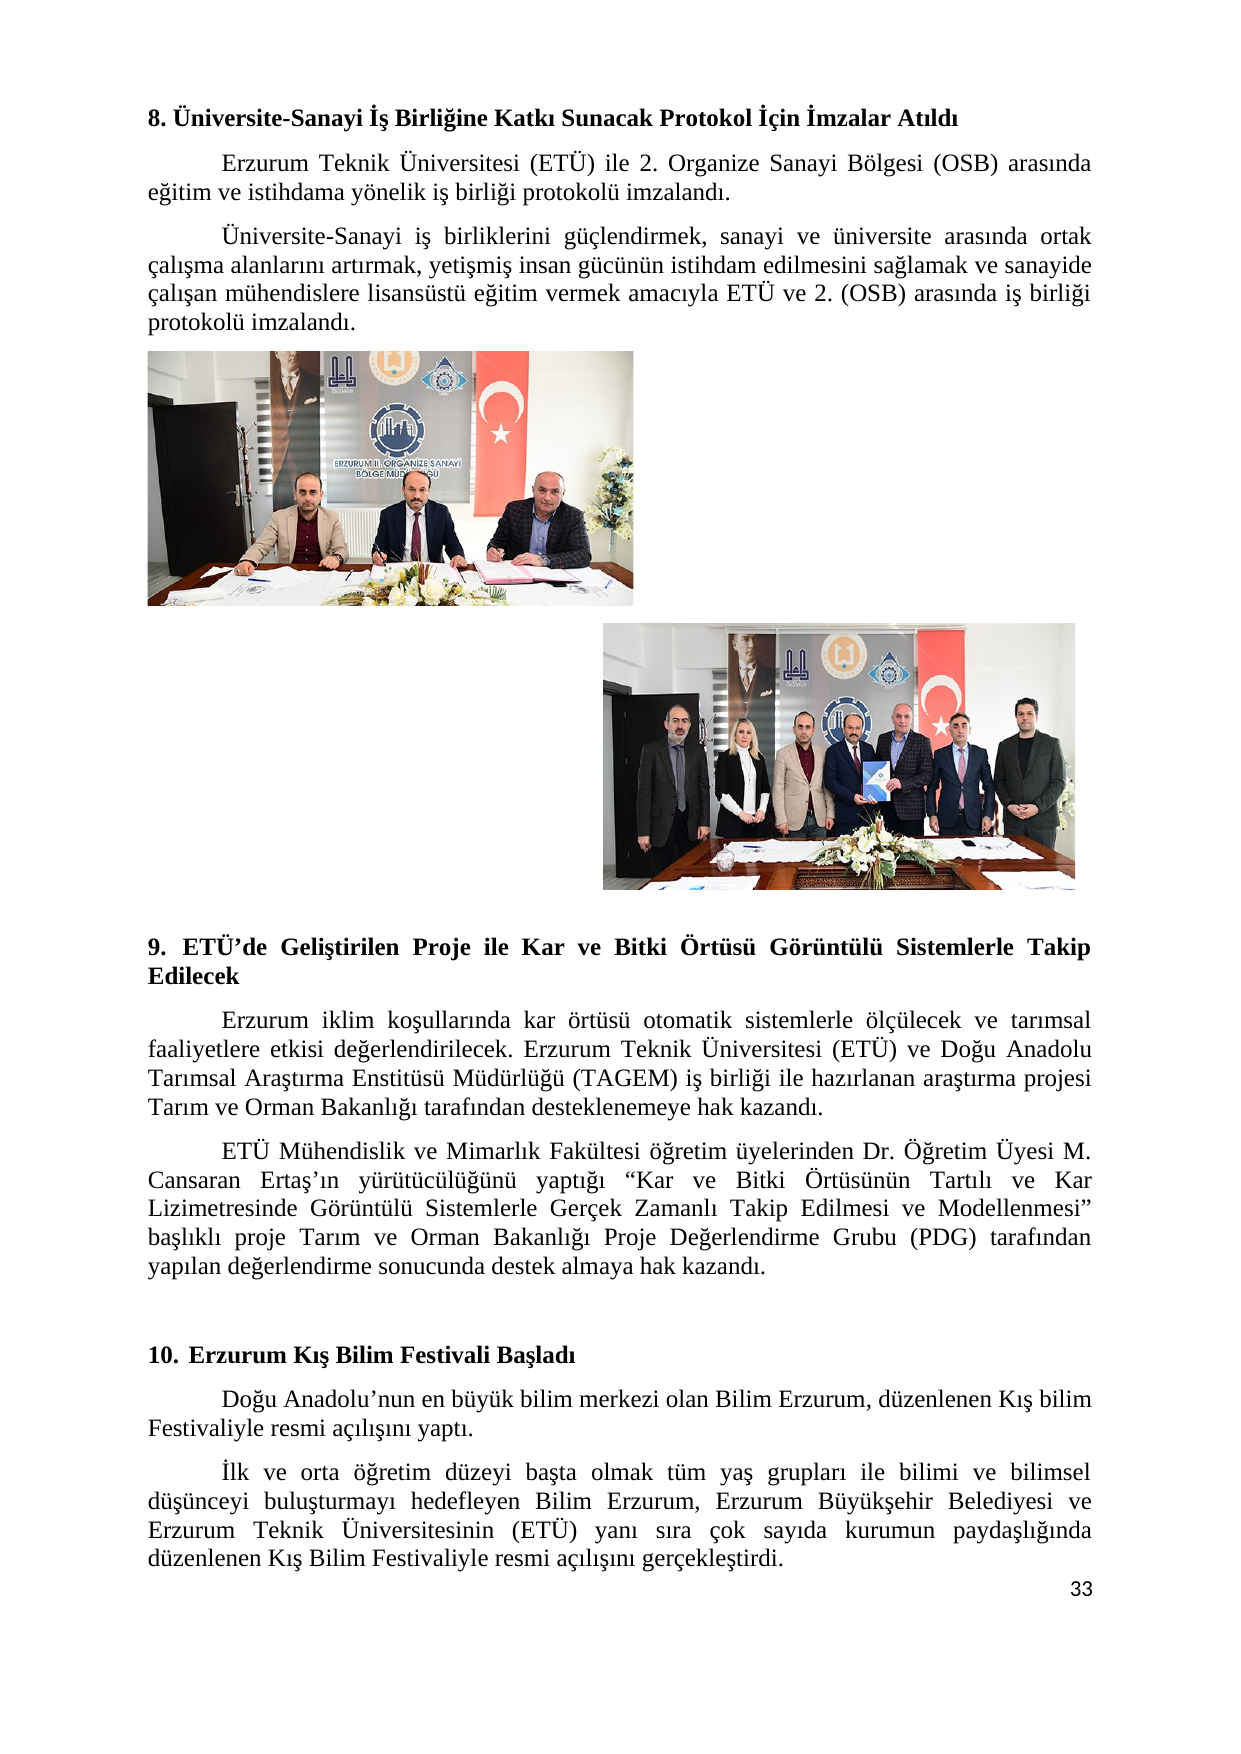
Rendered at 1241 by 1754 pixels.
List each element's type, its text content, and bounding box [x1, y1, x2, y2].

text Erzurum iklim koşullarında kar örtüsü otomatik sistemlerle ölçülecek ve tarımsal faaliyetlere etkisi değerlendirilecek. Erzurum Teknik Üniversitesi (ETÜ) ve Doğu Anadolu Tarımsal Araştırma Enstitüsü Müdürlüğü (TAGEM) iş birliği ile hazırlanan araştırma projesi Tarım ve Orman Bakanlığı tarafından desteklenemeye hak kazandı. [148, 1005, 1093, 1120]
text ETÜ Mühendislik ve Mimarlık Fakültesi öğretim üyelerinden Dr. Öğretim Üyesi M. Cansaran Ertaş’ın yürütücülüğünü yaptığı “Kar ve Bitki Örtüsünün Tartılı ve Kar Lizimetresinde Görüntülü Sistemlerle Gerçek Zamanlı Takip Edilmesi ve Modellenmesi” başlıklı proje Tarım ve Orman Bakanlığı Proje Değerlendirme Grubu (PDG) tarafından yapılan değerlendirme sonucunda destek almaya hak kazandı. [148, 1136, 1093, 1280]
text 10. Erzurum Kış Bilim Festivali Başladı [148, 1340, 1093, 1368]
text Üniversite-Sanayi iş birliklerini güçlendirmek, sanayi ve üniversite arasında ortak çalışma alanlarını artırmak, yetişmiş insan gücünün istihdam edilmesini sağlamak ve sanayide çalışan mühendislere lisansüstü eğitim vermek amacıyla ETÜ ve 2. (OSB) arasında iş birliği protokolü imzalandı. [148, 221, 1093, 336]
picture [603, 623, 1075, 890]
text Erzurum Teknik Üniversitesi (ETÜ) ile 2. Organize Sanayi Bölgesi (OSB) arasında eğitim ve istihdama yönelik iş birliği protokolü imzalandı. [148, 148, 1093, 205]
text 8. Üniversite-Sanayi İş Birliğine Katkı Sunacak Protokol İçin İmzalar Atıldı [148, 103, 1093, 132]
text 9. ETÜ’de Geliştirilen Proje ile Kar ve Bitki Örtüsü Görüntülü Sistemlerle Takip Edilecek [148, 932, 1093, 990]
text İlk ve orta öğretim düzeyi başta olmak tüm yaş grupları ile bilimi ve bilimsel düşünceyi buluşturmayı hedefleyen Bilim Erzurum, Erzurum Büyükşehir Belediyesi ve Erzurum Teknik Üniversitesinin (ETÜ) yanı sıra çok sayıda kurumun paydaşlığında düzenlenen Kış Bilim Festivaliyle resmi açılışını gerçekleştirdi. [148, 1457, 1093, 1572]
text Doğu Anadolu’nun en büyük bilim merkezi olan Bilim Erzurum, düzenlenen Kış bilim Festivaliyle resmi açılışını yaptı. [148, 1384, 1093, 1442]
picture [147, 351, 634, 606]
